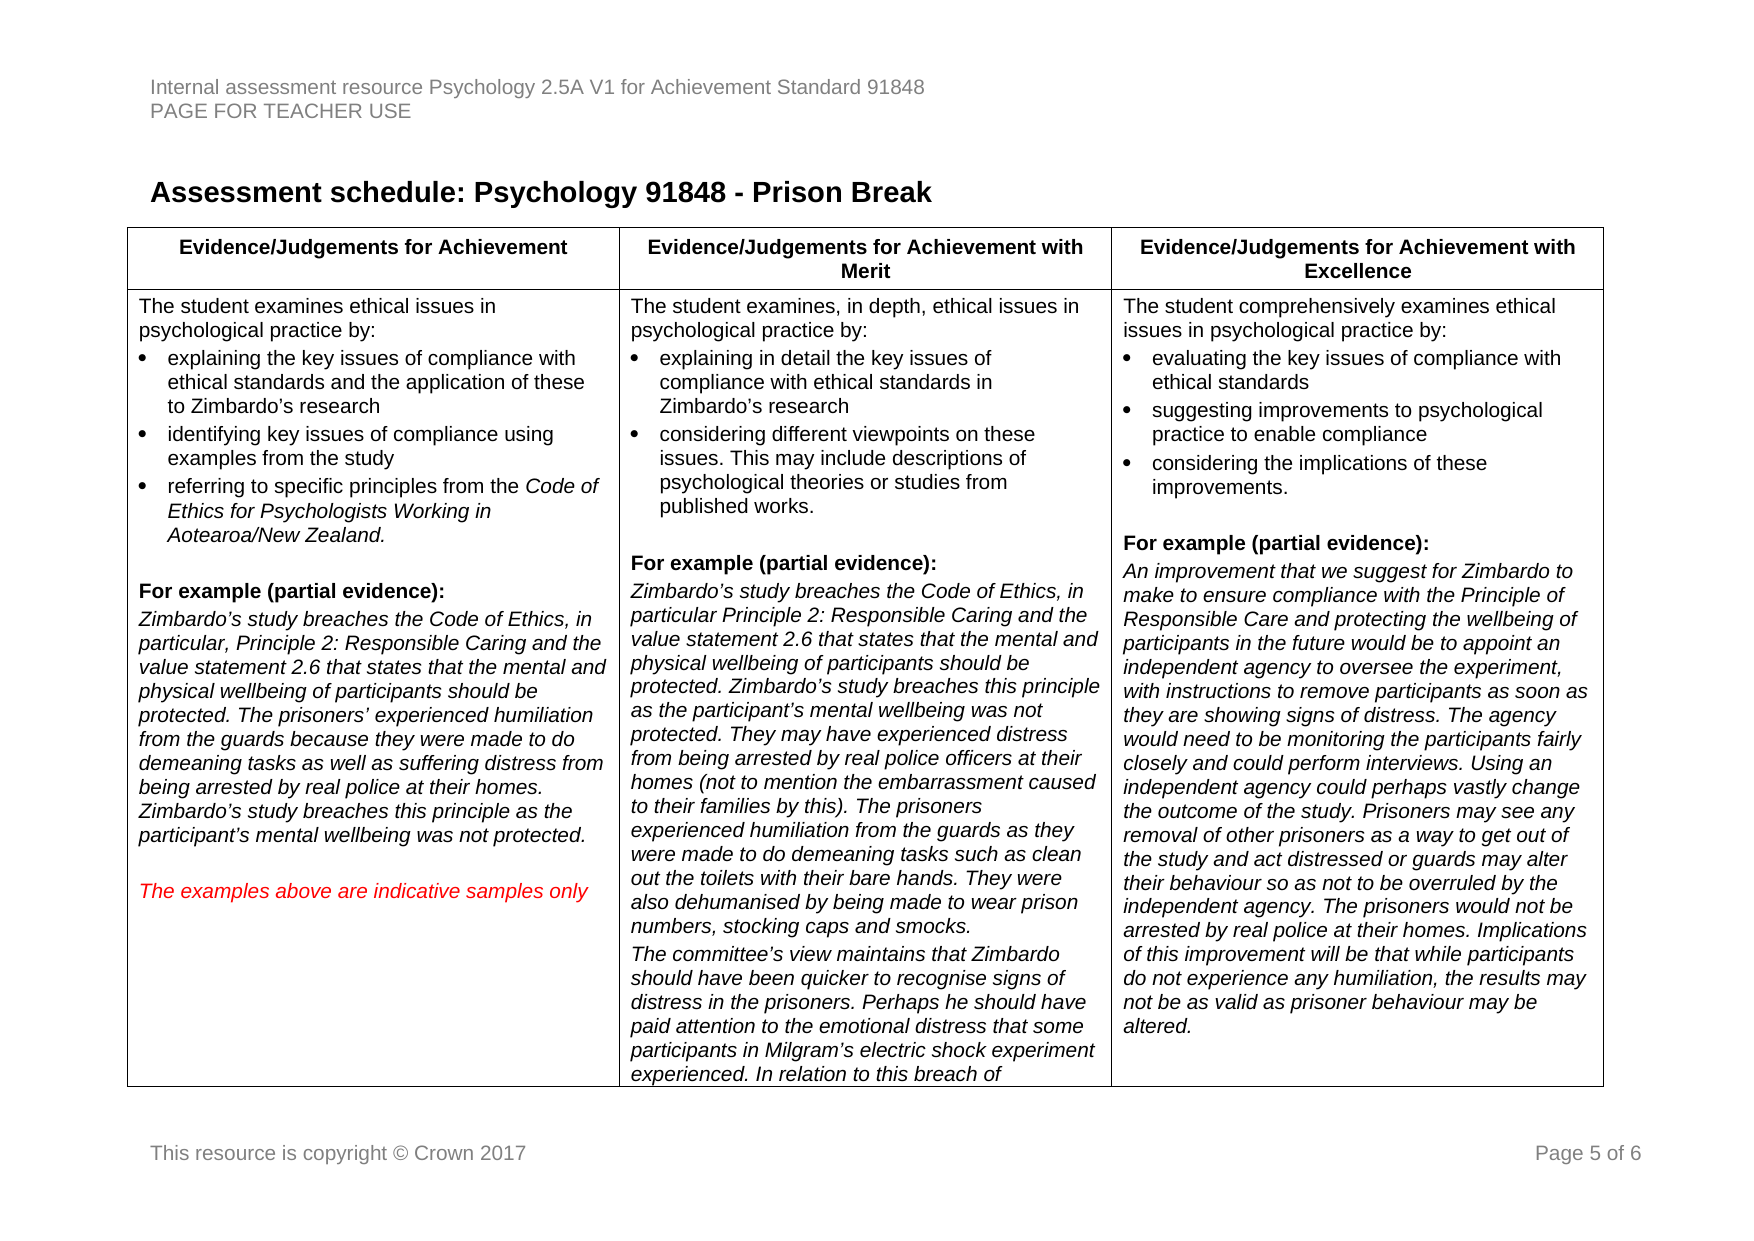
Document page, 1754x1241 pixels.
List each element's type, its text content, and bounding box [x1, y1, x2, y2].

table_header Evidence/Judgements for Achievement [128, 228, 619, 289]
text Assessment schedule: Psychology 91848 - Prison Break [150, 175, 1606, 208]
table_header Evidence/Judgements for Achievement with Excellence [1112, 228, 1603, 289]
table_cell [1112, 290, 1603, 1086]
table_header Evidence/Judgements for Achievement with Merit [620, 228, 1111, 289]
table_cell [620, 290, 1111, 1086]
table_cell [128, 290, 619, 1086]
